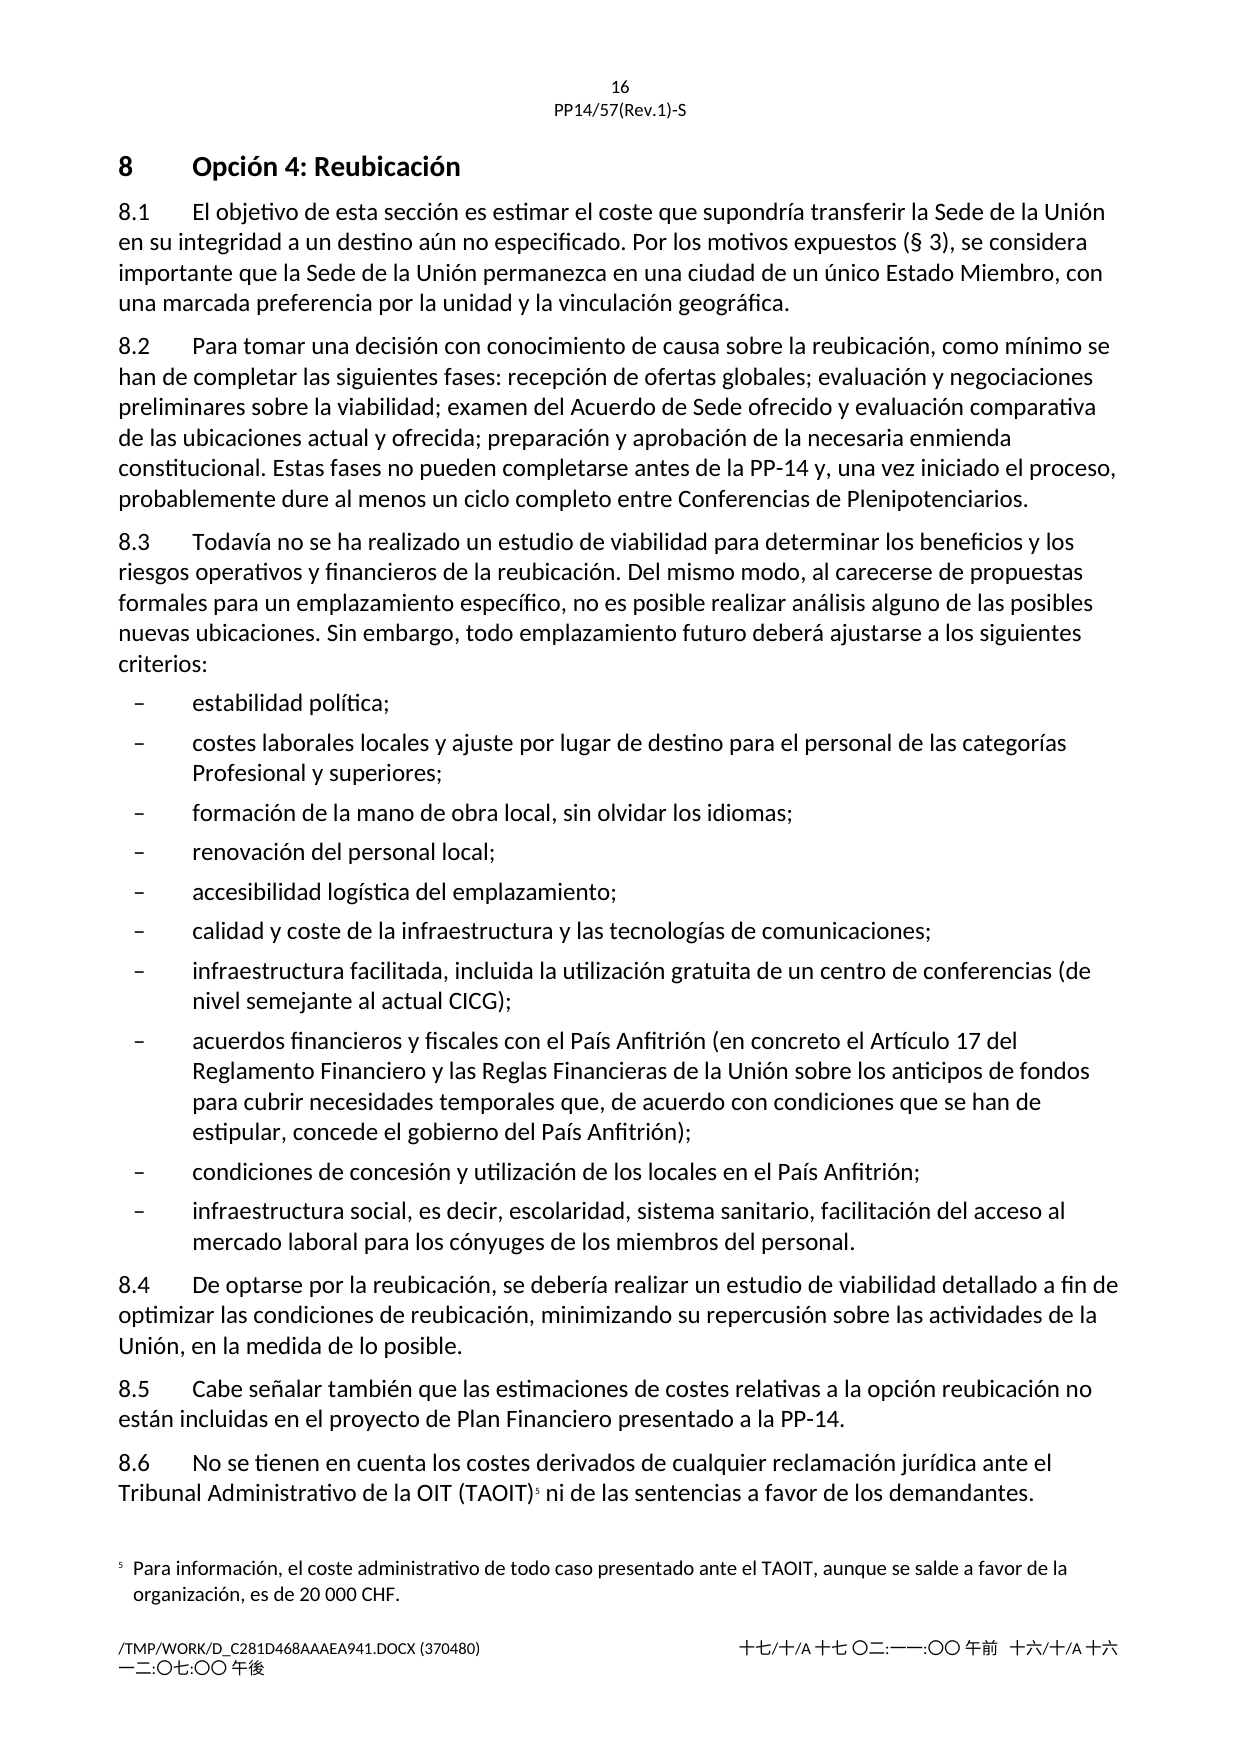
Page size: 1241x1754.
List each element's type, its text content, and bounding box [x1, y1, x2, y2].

text 8.6 No se tienen en cuenta los costes derivados de cualquier reclamación jurídica ante el Tribunal Administrativo de la OIT (TAOIT) ni de las sentencias a favor de los demandantes. [118, 1447, 1122, 1508]
text – costes laborales locales y ajuste por lugar de destino para el personal de las categorías Profesional y superiores; [133, 727, 1122, 788]
text 8.5 Cabe señalar también que las estimaciones de costes relativas a la opción reubicación no están incluidas en el proyecto de Plan Financiero presentado a la PP-14. [118, 1373, 1122, 1434]
text – calidad y coste de la infraestructura y las tecnologías de comunicaciones; [133, 916, 1122, 946]
text – renovación del personal local; [133, 837, 1122, 867]
text – infraestructura facilitada, incluida la utilización gratuita de un centro de conferencias (de nivel semejante al actual CICG); [133, 955, 1122, 1016]
text – acuerdos financieros y fiscales con el País Anfitrión (en concreto el Artículo 17 del Reglamento Financiero y las Reglas Financieras de la Unión sobre los anticipos de fondos para cubrir necesidades temporales que, de acuerdo con condiciones que se han de estipular, concede el gobierno del País Anfitrión); [133, 1025, 1122, 1147]
text – formación de la mano de obra local, sin olvidar los idiomas; [133, 797, 1122, 828]
text – accesibilidad logística del emplazamiento; [133, 876, 1122, 907]
text – infraestructura social, es decir, escolaridad, sistema sanitario, facilitación del acceso al mercado laboral para los cónyuges de los miembros del personal. [133, 1196, 1122, 1257]
text – condiciones de concesión y utilización de los locales en el País Anfitrión; [133, 1156, 1122, 1187]
text 8.3 Todavía no se ha realizado un estudio de viabilidad para determinar los beneficios y los riesgos operativos y financieros de la reubicación. Del mismo modo, al carecerse de propuestas formales para un emplazamiento específico, no es posible realizar análisis alguno de las posibles nuevas ubicaciones. Sin embargo, todo emplazamiento futuro deberá ajustarse a los siguientes criterios: [118, 526, 1122, 679]
text 8.2 Para tomar una decisión con conocimiento de causa sobre la reubicación, como mínimo se han de completar las siguientes fases: recepción de ofertas globales; evaluación y negociaciones preliminares sobre la viabilidad; examen del Acuerdo de Sede ofrecido y evaluación comparativa de las ubicaciones actual y ofrecida; preparación y aprobación de la necesaria enmienda constitucional. Estas fases no pueden completarse antes de la PP-14 y, una vez iniciado el proceso, probablemente dure al menos un ciclo completo entre Conferencias de Plenipotenciarios. [118, 330, 1122, 513]
subtitle 8 Opción 4: Reubicación [118, 148, 1122, 183]
text 8.1 El objetivo de esta sección es estimar el coste que supondría transferir la Sede de la Unión en su integridad a un destino aún no especificado. Por los motivos expuestos (§ 3), se considera importante que la Sede de la Unión permanezca en una ciudad de un único Estado Miembro, con una marcada preferencia por la unidad y la vinculación geográfica. [118, 196, 1122, 318]
text 8.4 De optarse por la reubicación, se debería realizar un estudio de viabilidad detallado a fin de optimizar las condiciones de reubicación, minimizando su repercusión sobre las actividades de la Unión, en la medida de lo posible. [118, 1269, 1122, 1361]
text – estabilidad política; [133, 688, 1122, 718]
